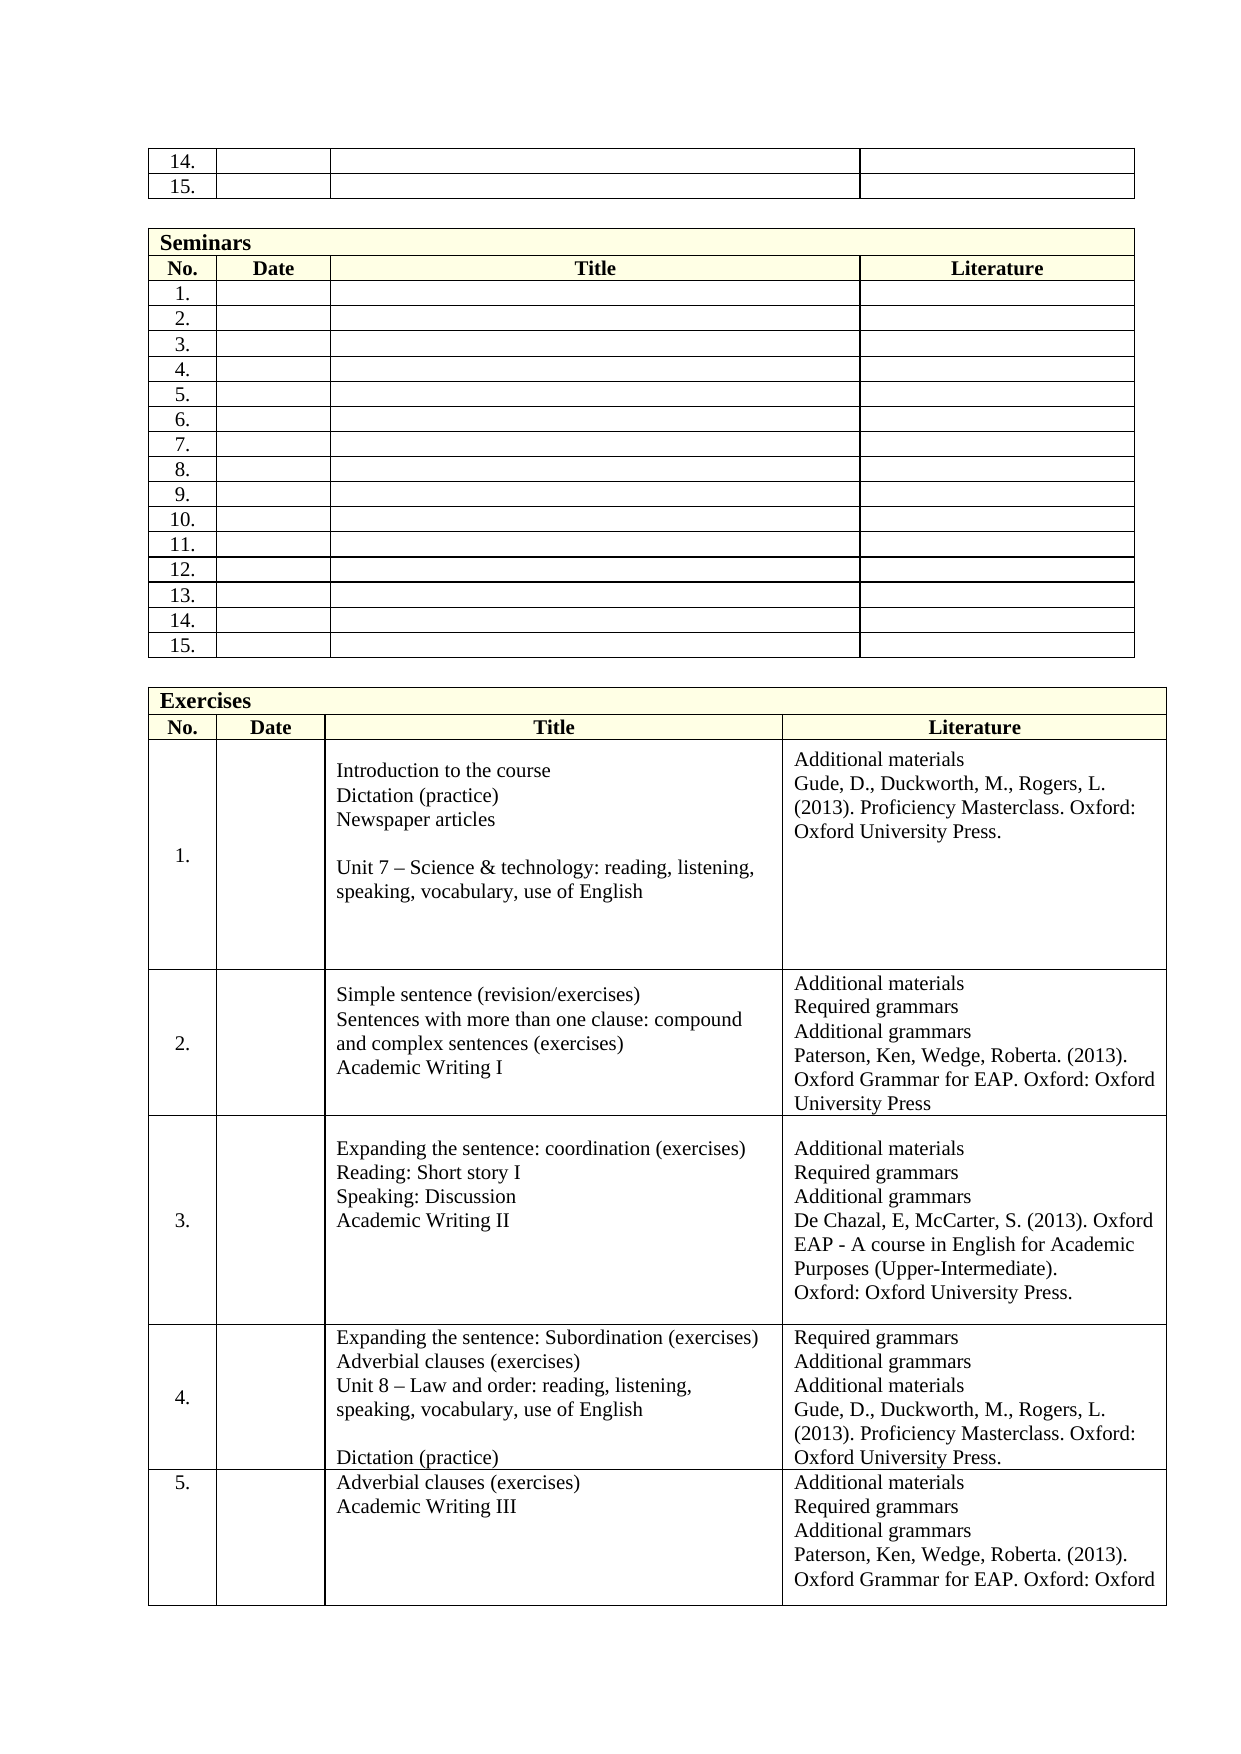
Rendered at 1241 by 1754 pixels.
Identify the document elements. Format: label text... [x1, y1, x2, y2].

table_cell [217, 1325, 324, 1469]
table_cell [861, 532, 1134, 556]
table_cell 5. [149, 382, 216, 406]
table_cell [217, 174, 330, 198]
table_cell Simple sentence (revision/exercises) Sentences with more than one clause: compound and complex sentences (exercises) Academic Writing I [326, 970, 782, 1115]
table_cell [861, 633, 1134, 657]
table_cell [217, 532, 330, 556]
table_cell 8. [149, 457, 216, 481]
table_cell [861, 331, 1134, 356]
table_cell No. [149, 715, 216, 739]
table_cell [217, 149, 330, 173]
table_cell [331, 457, 859, 481]
table_cell [217, 1470, 324, 1605]
table_cell [861, 608, 1134, 632]
table_cell [331, 633, 859, 657]
table_cell 5. [149, 1470, 216, 1605]
table_cell 3. [149, 331, 216, 356]
table_cell Expanding the sentence: Subordination (exercises) Adverbial clauses (exercises) Unit 8 – Law and order: reading, listening, speaking, vocabulary, use of English Dictation (practice) [326, 1325, 782, 1469]
table_cell [861, 457, 1134, 481]
table_cell 1. [149, 281, 216, 305]
table_cell 11. [149, 532, 216, 556]
table_cell [861, 583, 1134, 607]
table_cell [331, 532, 859, 556]
table_cell [217, 306, 330, 330]
table_cell [861, 407, 1134, 431]
table_cell 4. [149, 357, 216, 381]
table_cell Date [217, 715, 324, 739]
table_cell [861, 174, 1134, 198]
table_cell [217, 382, 330, 406]
table_cell [861, 149, 1134, 173]
table_cell [331, 149, 859, 173]
table_cell 9. [149, 482, 216, 506]
table_cell [217, 558, 330, 581]
table_header Exercises [149, 688, 1166, 714]
table_cell Literature [861, 256, 1134, 280]
table_cell [331, 382, 859, 406]
table_cell 2. [149, 970, 216, 1115]
table_cell 6. [149, 407, 216, 431]
table_cell [331, 357, 859, 381]
table_cell [861, 357, 1134, 381]
table_cell [217, 583, 330, 607]
table_cell [217, 608, 330, 632]
table_cell [217, 432, 330, 456]
table_cell [861, 558, 1134, 581]
table_cell [331, 608, 859, 632]
table_cell 7. [149, 432, 216, 456]
table_cell 3. [149, 1116, 216, 1324]
table_cell Date [217, 256, 330, 280]
table_cell Expanding the sentence: coordination (exercises) Reading: Short story I Speaking: Discussion Academic Writing II [326, 1116, 782, 1324]
table_cell [217, 507, 330, 531]
table_cell 15. [149, 633, 216, 657]
table_cell [331, 507, 859, 531]
table_cell Additional materials Required grammars Additional grammars De Chazal, E, McCarter, S. (2013). Oxford EAP - A course in English for Academic Purposes (Upper-Intermediate). Oxford: Oxford University Press. [783, 1116, 1166, 1324]
table_cell 14. [149, 608, 216, 632]
table_cell [217, 331, 330, 356]
table_cell 15. [149, 174, 216, 198]
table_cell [326, 1470, 782, 1605]
table_cell [331, 558, 859, 581]
table_cell [331, 306, 859, 330]
table_cell [217, 1116, 324, 1324]
table_cell [331, 407, 859, 431]
table_cell [217, 357, 330, 381]
table_header Seminars [149, 229, 1134, 255]
table_cell [217, 407, 330, 431]
table_cell [217, 633, 330, 657]
table_cell [217, 281, 330, 305]
table_cell 4. [149, 1325, 216, 1469]
table_cell [217, 482, 330, 506]
table_cell [861, 482, 1134, 506]
table_cell Literature [783, 715, 1166, 739]
table_cell 10. [149, 507, 216, 531]
table_cell [217, 457, 330, 481]
table_cell [861, 281, 1134, 305]
table_cell 2. [149, 306, 216, 330]
table_cell Title [331, 256, 859, 280]
table_cell [861, 306, 1134, 330]
table_cell [331, 331, 859, 356]
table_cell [783, 1470, 1166, 1605]
table_cell [331, 583, 859, 607]
table_cell [861, 432, 1134, 456]
table_cell [331, 281, 859, 305]
table_cell Introduction to the course Dictation (practice) Newspaper articles Unit 7 – Science & technology: reading, listening, speaking, vocabulary, use of English [326, 740, 782, 969]
table_cell [861, 507, 1134, 531]
table_cell Additional materials Required grammars Additional grammars Paterson, Ken, Wedge, Roberta. (2013). Oxford Grammar for EAP. Oxford: Oxford University Press [783, 970, 1166, 1115]
table_cell [331, 174, 859, 198]
table_cell 13. [149, 583, 216, 607]
table_cell [217, 740, 324, 969]
table_cell 14. [149, 149, 216, 173]
table_cell Title [326, 715, 782, 739]
table_cell 1. [149, 740, 216, 969]
table_cell Additional materials Gude, D., Duckworth, M., Rogers, L. (2013). Proficiency Masterclass. Oxford: Oxford University Press. [783, 740, 1166, 969]
table_cell [217, 970, 324, 1115]
table_cell [331, 432, 859, 456]
table_cell No. [149, 256, 216, 280]
table_cell [861, 382, 1134, 406]
table_cell [331, 482, 859, 506]
table_cell 12. [149, 558, 216, 581]
